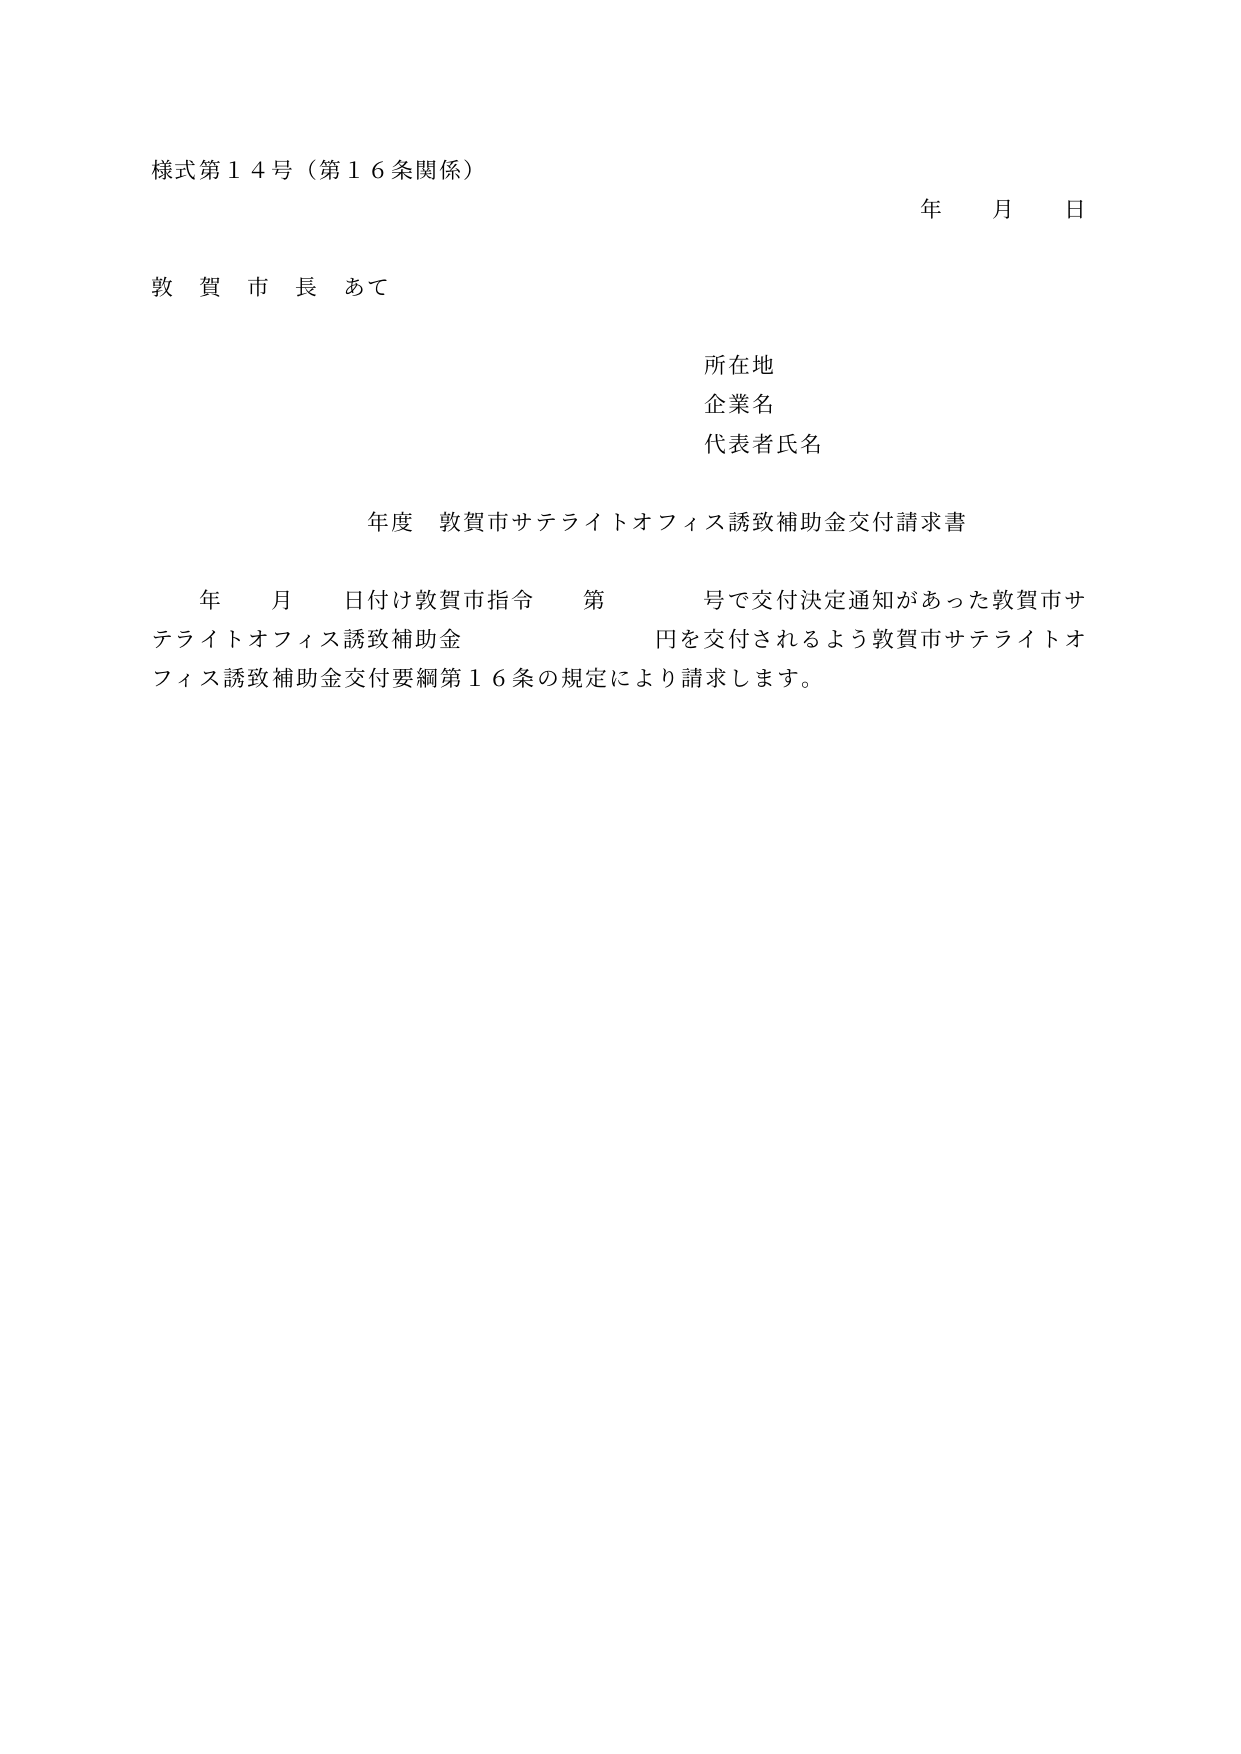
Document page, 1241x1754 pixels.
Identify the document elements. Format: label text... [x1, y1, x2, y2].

text 年度 敦賀市サテライトオフィス誘致補助金交付請求書 [151, 501, 1089, 540]
text 年 月 日 [151, 189, 1089, 228]
text 敦 賀 市 長 あて [151, 267, 1089, 306]
text 企業名 [151, 384, 1089, 423]
text 様式第１４号（第１６条関係） [151, 149, 1089, 189]
text 所在地 [151, 345, 1089, 384]
text 年 月 日付け敦賀市指令 第 号で交付決定通知があった敦賀市サテライトオフィス誘致補助金 円を交付されるよう敦賀市サテライトオフィス誘致補助金交付要綱第１６条の規定により請求します。 [151, 579, 1089, 696]
text 代表者氏名 [151, 423, 1089, 462]
